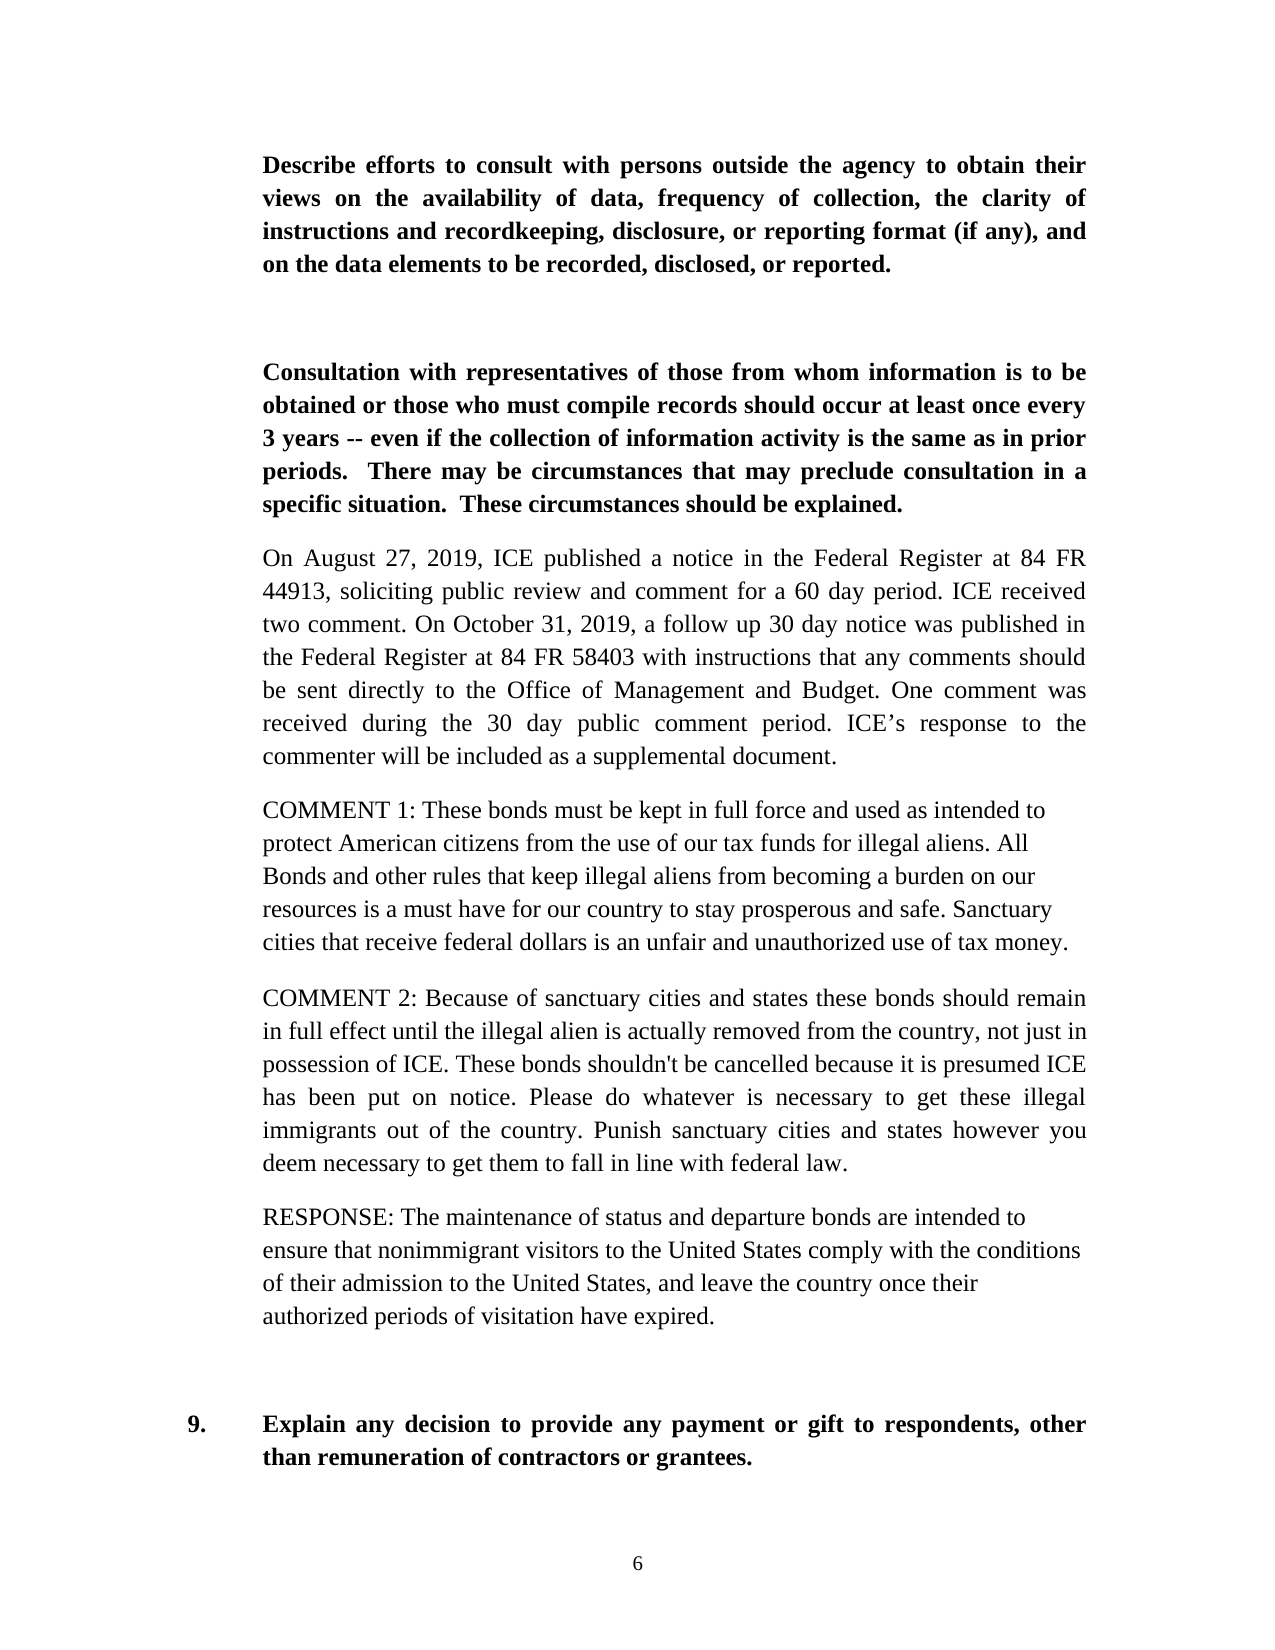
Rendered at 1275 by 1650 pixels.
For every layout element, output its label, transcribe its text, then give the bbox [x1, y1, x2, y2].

text COMMENT 1: These bonds must be kept in full force and used as intended to protect American citizens from the use of our tax funds for illegal aliens. All Bonds and other rules that keep illegal aliens from becoming a burden on our resources is a must have for our country to stay prosperous and safe. Sanctuary cities that receive federal dollars is an unfair and unauthorized use of tax money. [262, 795, 1087, 956]
text COMMENT 2: Because of sanctuary cities and states these bonds should remain in full effect until the illegal alien is actually removed from the country, not just in possession of ICE. These bonds shouldn't be cancelled because it is presumed ICE has been put on notice. Please do whatever is necessary to get these illegal immigrants out of the country. Punish sanctuary cities and states however you deem necessary to get them to fall in line with federal law. [187, 983, 1087, 1177]
text RESPONSE: The maintenance of status and departure bonds are intended to ensure that nonimmigrant visitors to the United States comply with the conditions of their admission to the United States, and leave the country once their authorized periods of visitation have expired. [262, 1202, 1087, 1330]
text Consultation with representatives of those from whom information is to be obtained or those who must compile records should occur at least once every 3 years -- even if the collection of information activity is the same as in prior periods. There may be circumstances that may preclude consultation in a specific situation. These circumstances should be explained. [262, 357, 1087, 518]
text 9. Explain any decision to provide any payment or gift to respondents, other than remuneration of contractors or grantees. [187, 1409, 1087, 1471]
text Describe efforts to consult with persons outside the agency to obtain their views on the availability of data, frequency of collection, the clarity of instructions and recordkeeping, disclosure, or reporting format (if any), and on the data elements to be recorded, disclosed, or reported. [262, 150, 1087, 278]
text On August 27, 2019, ICE published a notice in the Federal Register at 84 FR 44913, soliciting public review and comment for a 60 day period. ICE received two comment. On October 31, 2019, a follow up 30 day notice was published in the Federal Register at 84 FR 58403 with instructions that any comments should be sent directly to the Office of Management and Budget. One comment was received during the 30 day public comment period. ICE’s response to the commenter will be included as a supplemental document. [187, 543, 1087, 769]
